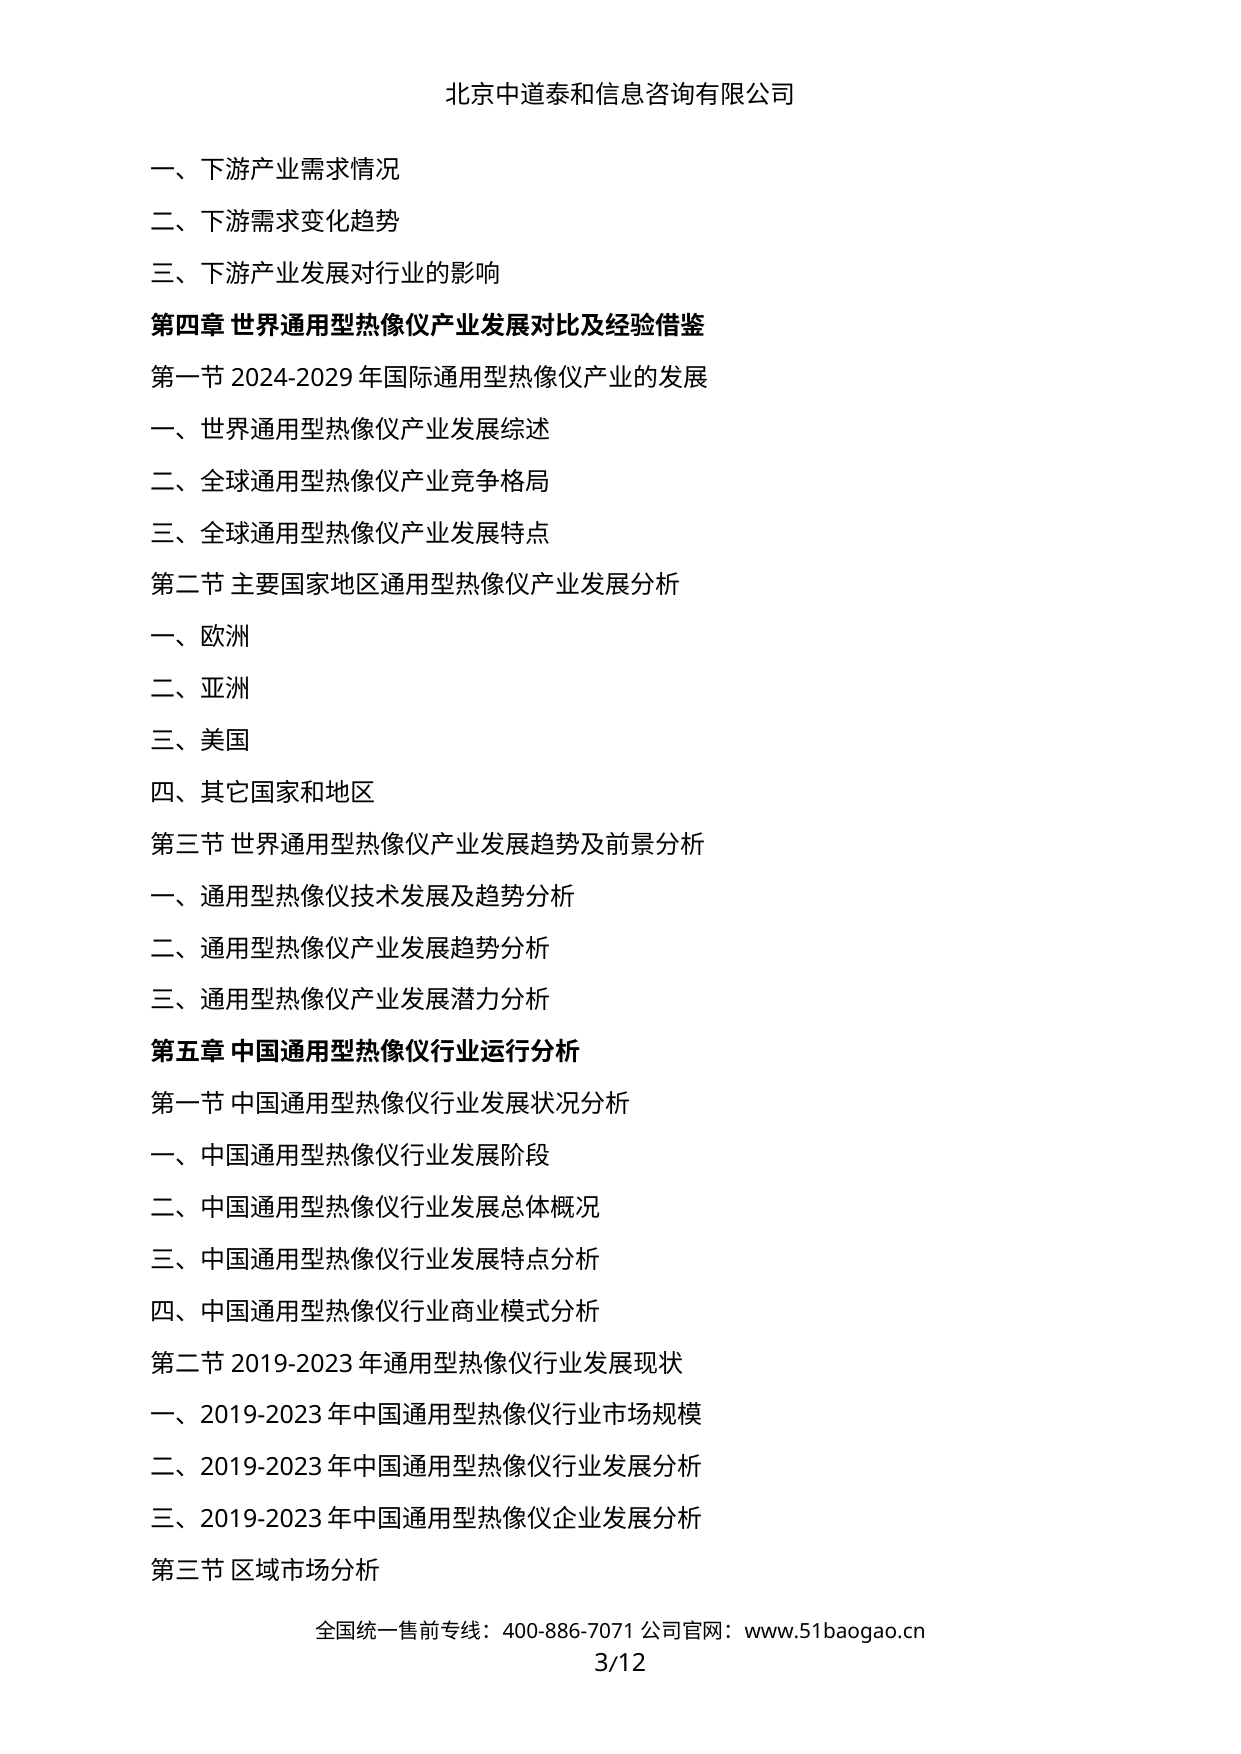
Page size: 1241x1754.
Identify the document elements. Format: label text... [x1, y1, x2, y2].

text 二、2019-2023年中国通用型热像仪行业发展分析 [150, 1447, 1090, 1483]
text 二、亚洲 [150, 669, 1090, 705]
text 二、全球通用型热像仪产业竞争格局 [150, 461, 1090, 497]
text 三、下游产业发展对行业的影响 [150, 254, 1090, 290]
text 第五章 中国通用型热像仪行业运行分析 [150, 1032, 1090, 1068]
text 三、通用型热像仪产业发展潜力分析 [150, 980, 1090, 1016]
text 一、欧洲 [150, 617, 1090, 653]
text 第二节 主要国家地区通用型热像仪产业发展分析 [150, 565, 1090, 601]
text 二、通用型热像仪产业发展趋势分析 [150, 928, 1090, 964]
text 三、中国通用型热像仪行业发展特点分析 [150, 1239, 1090, 1276]
text 一、下游产业需求情况 [150, 150, 1090, 186]
text 四、其它国家和地区 [150, 772, 1090, 809]
text 第二节 2019-2023年通用型热像仪行业发展现状 [150, 1343, 1090, 1379]
text 一、通用型热像仪技术发展及趋势分析 [150, 876, 1090, 912]
text 第三节 区域市场分析 [150, 1551, 1090, 1587]
text 一、世界通用型热像仪产业发展综述 [150, 409, 1090, 446]
text 一、2019-2023年中国通用型热像仪行业市场规模 [150, 1395, 1090, 1431]
text 三、2019-2023年中国通用型热像仪企业发展分析 [150, 1499, 1090, 1535]
text 三、全球通用型热像仪产业发展特点 [150, 513, 1090, 549]
text 第一节 2024-2029年国际通用型热像仪产业的发展 [150, 357, 1090, 394]
text 第四章 世界通用型热像仪产业发展对比及经验借鉴 [150, 306, 1090, 342]
text 一、中国通用型热像仪行业发展阶段 [150, 1136, 1090, 1172]
text 二、下游需求变化趋势 [150, 202, 1090, 238]
text 三、美国 [150, 721, 1090, 757]
text 第一节 中国通用型热像仪行业发展状况分析 [150, 1084, 1090, 1120]
text 二、中国通用型热像仪行业发展总体概况 [150, 1187, 1090, 1224]
text 第三节 世界通用型热像仪产业发展趋势及前景分析 [150, 824, 1090, 861]
text 四、中国通用型热像仪行业商业模式分析 [150, 1291, 1090, 1327]
